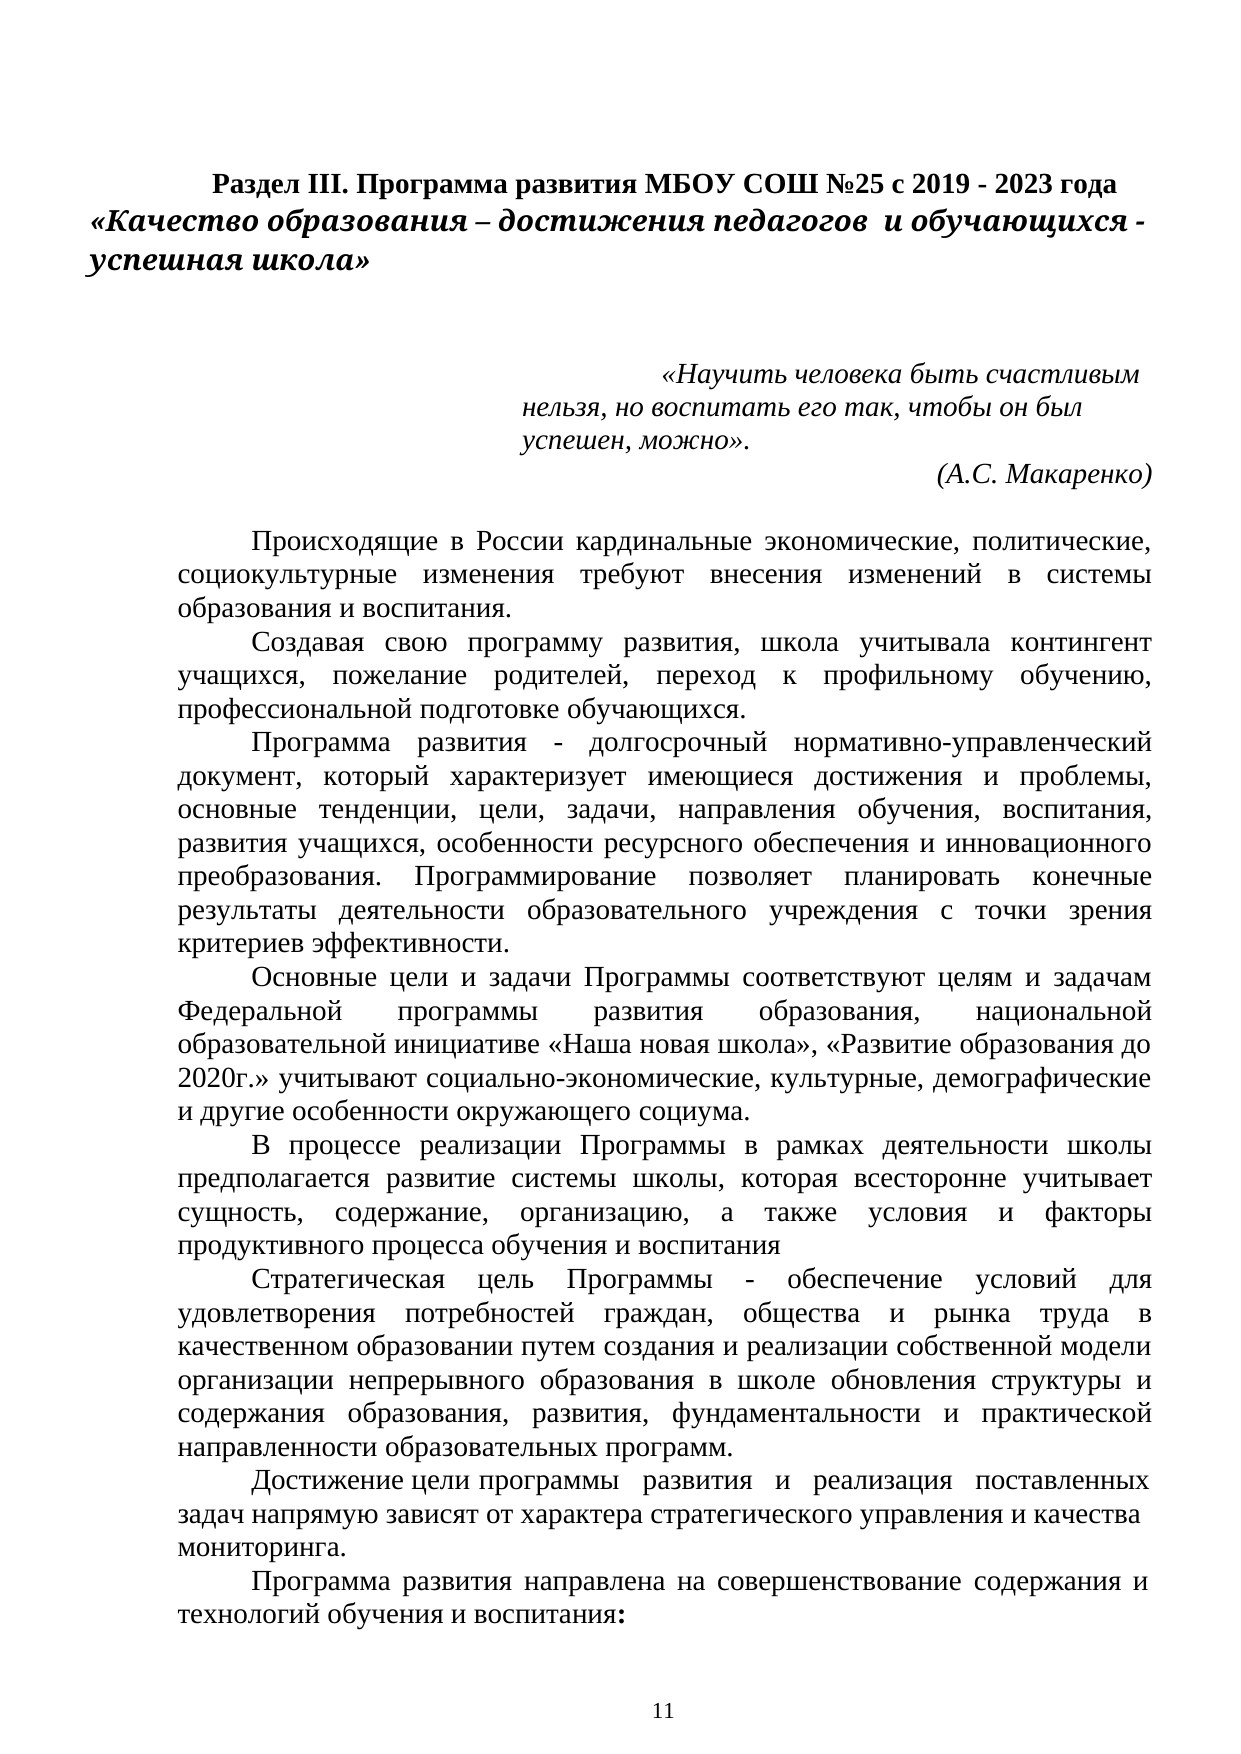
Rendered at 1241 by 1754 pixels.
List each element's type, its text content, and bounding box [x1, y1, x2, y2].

text успешен, можно». [522, 423, 1240, 456]
text Программа развития - долгосрочный нормативно-управленческий документ, который характеризует имеющиеся достижения и проблемы, основные тенденции, цели, задачи, направления обучения, воспитания, развития учащихся, особенности ресурсного обеспечения и инновационного преобразования. Программирование позволяет планировать конечные результаты деятельности образовательного учреждения с точки зрения критериев эффективности. [177, 724, 1152, 959]
text «Научить человека быть счастливым нельзя, но воспитать его так, чтобы он был [522, 356, 1142, 423]
text Происходящие в России кардинальные экономические, политические, социокультурные изменения требуют внесения изменений в системы образования и воспитания. [177, 523, 1152, 624]
text Достижение цели программы развития и реализация поставленных задач напрямую зависят от характера стратегического управления и качества мониторинга. [177, 1462, 1152, 1563]
text «Качество образования – достижения педагогов и обучающихся - успешная школа» [89, 200, 1240, 279]
text В процессе реализации Программы в рамках деятельности школы предполагается развитие системы школы, которая всесторонне учитывает сущность, содержание, организацию, а также условия и факторы продуктивного процесса обучения и воспитания [177, 1127, 1152, 1261]
subtitle Раздел III. Программа развития МБОУ СОШ №25 с 2019 - 2023 года [177, 166, 1152, 199]
text Программа развития направлена на совершенствование содержания и технологий обучения и воспитания: [177, 1563, 1240, 1630]
text Стратегическая цель Программы - обеспечение условий для удовлетворения потребностей граждан, общества и рынка труда в качественном образовании путем создания и реализации собственной модели организации непрерывного образования в школе обновления структуры и содержания образования, развития, фундаментальности и практической направленности образовательных программ. [177, 1261, 1152, 1462]
text (А.С. Макаренко) [89, 456, 1152, 489]
text Основные цели и задачи Программы соответствуют целям и задачам Федеральной программы развития образования, национальной образовательной инициативе «Наша новая школа», «Развитие образования до 2020г.» учитывают социально-экономические, культурные, демографические и другие особенности окружающего социума. [177, 959, 1152, 1127]
text Создавая свою программу развития, школа учитывала контингент учащихся, пожелание родителей, переход к профильному обучению, профессиональной подготовке обучающихся. [177, 624, 1152, 724]
